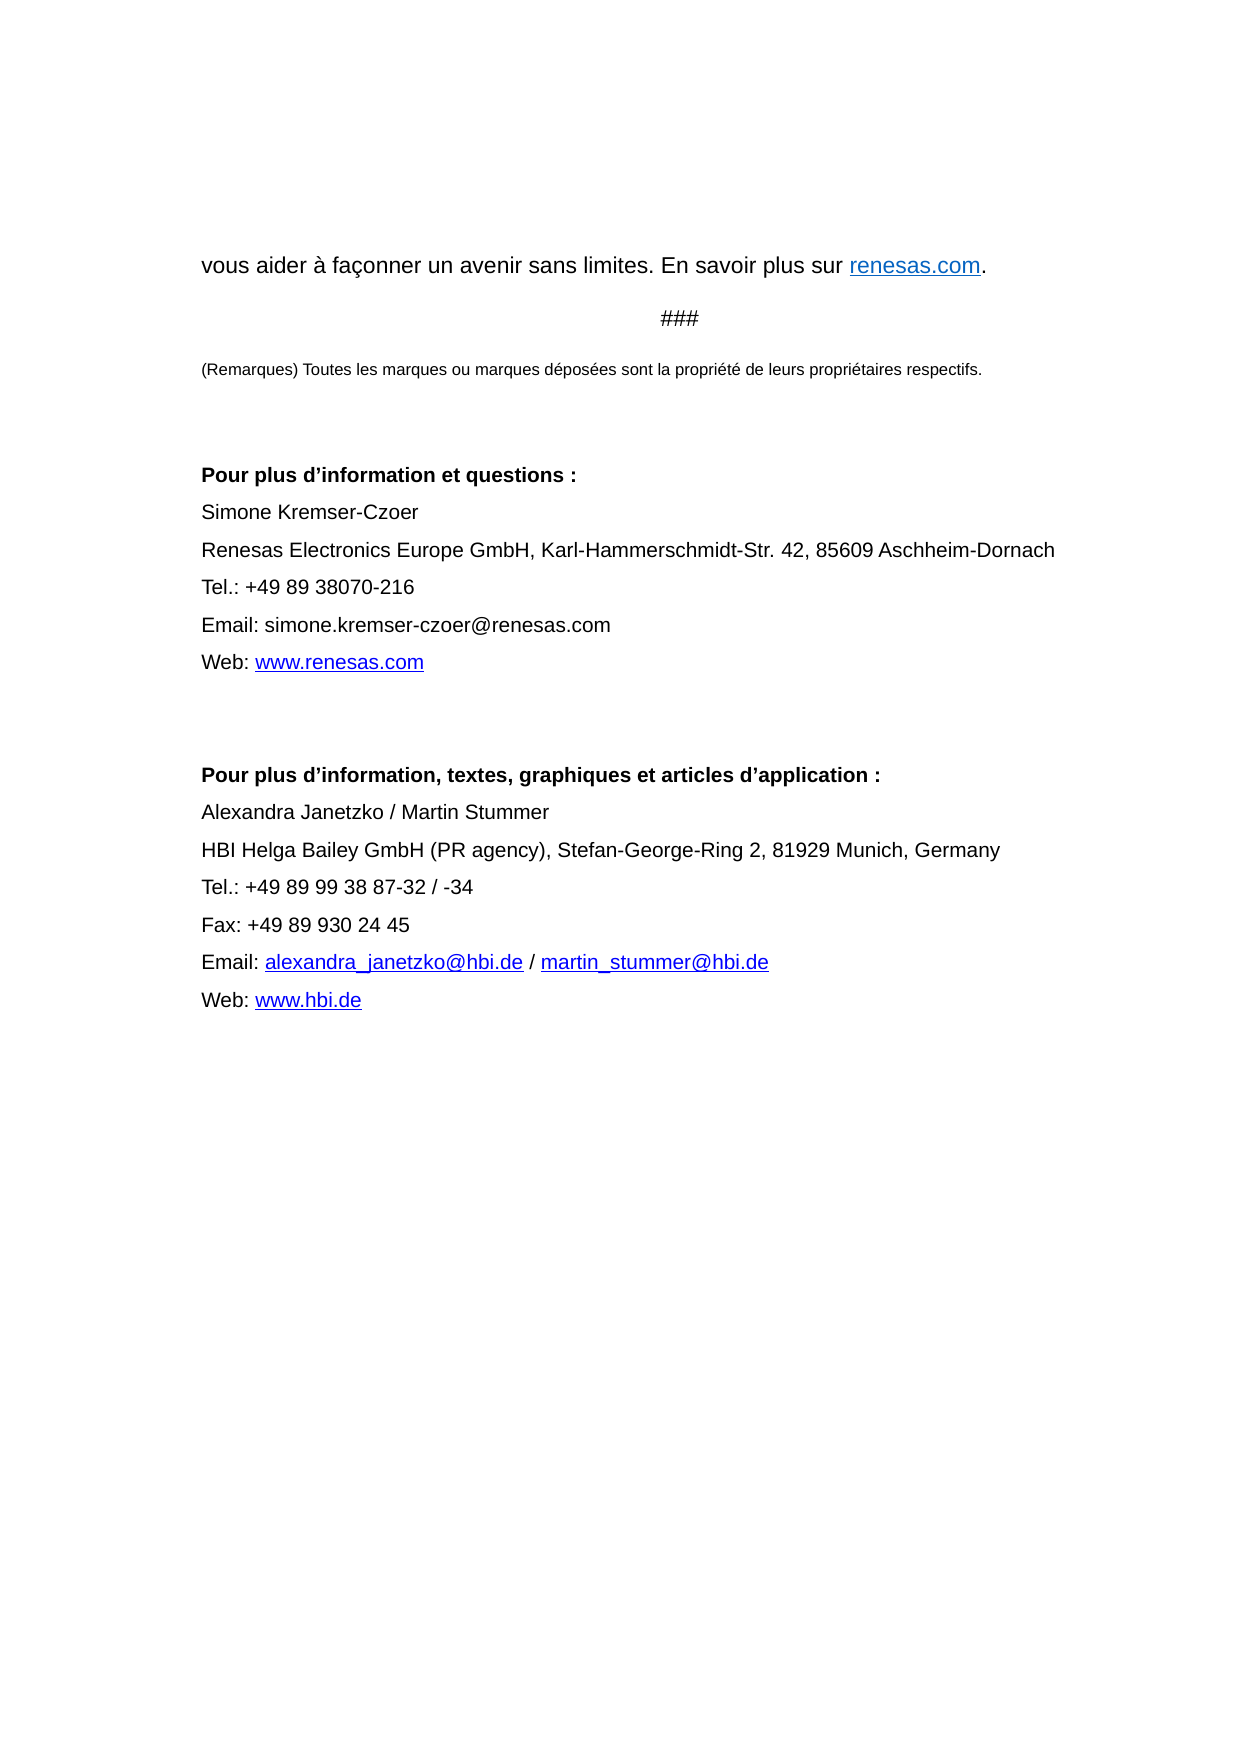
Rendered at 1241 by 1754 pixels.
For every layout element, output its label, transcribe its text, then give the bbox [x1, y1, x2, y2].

text (Remarques) Toutes les marques ou marques déposées sont la propriété de leurs propriétaires respectifs. [201, 360, 1158, 379]
text HBI Helga Bailey GmbH (PR agency), Stefan-George-Ring 2, 81929 Munich, Germany [201, 831, 1158, 868]
text Email: alexandra_janetzko@hbi.de / martin_stummer@hbi.de [201, 943, 1158, 981]
text Pour plus d’information, textes, graphiques et articles d’application : [201, 756, 1158, 793]
text Tel.: +49 89 99 38 87-32 / -34 [201, 868, 1158, 906]
text ### [201, 305, 1158, 360]
text Simone Kremser-Czoer [201, 493, 1158, 531]
text Web: www.hbi.de [201, 981, 1158, 1018]
text Tel.: +49 89 38070-216 Email: simone.kremser-czoer@renesas.com Web: www.renesas.com [201, 568, 1158, 681]
text Renesas Electronics Europe GmbH, Karl-Hammerschmidt-Str. 42, 85609 Aschheim-Dornach [201, 531, 1158, 568]
text Fax: +49 89 930 24 45 [201, 906, 1158, 943]
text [201, 252, 1158, 278]
text Pour plus d’information et questions : [201, 456, 1158, 493]
text Alexandra Janetzko / Martin Stummer [201, 793, 1158, 831]
